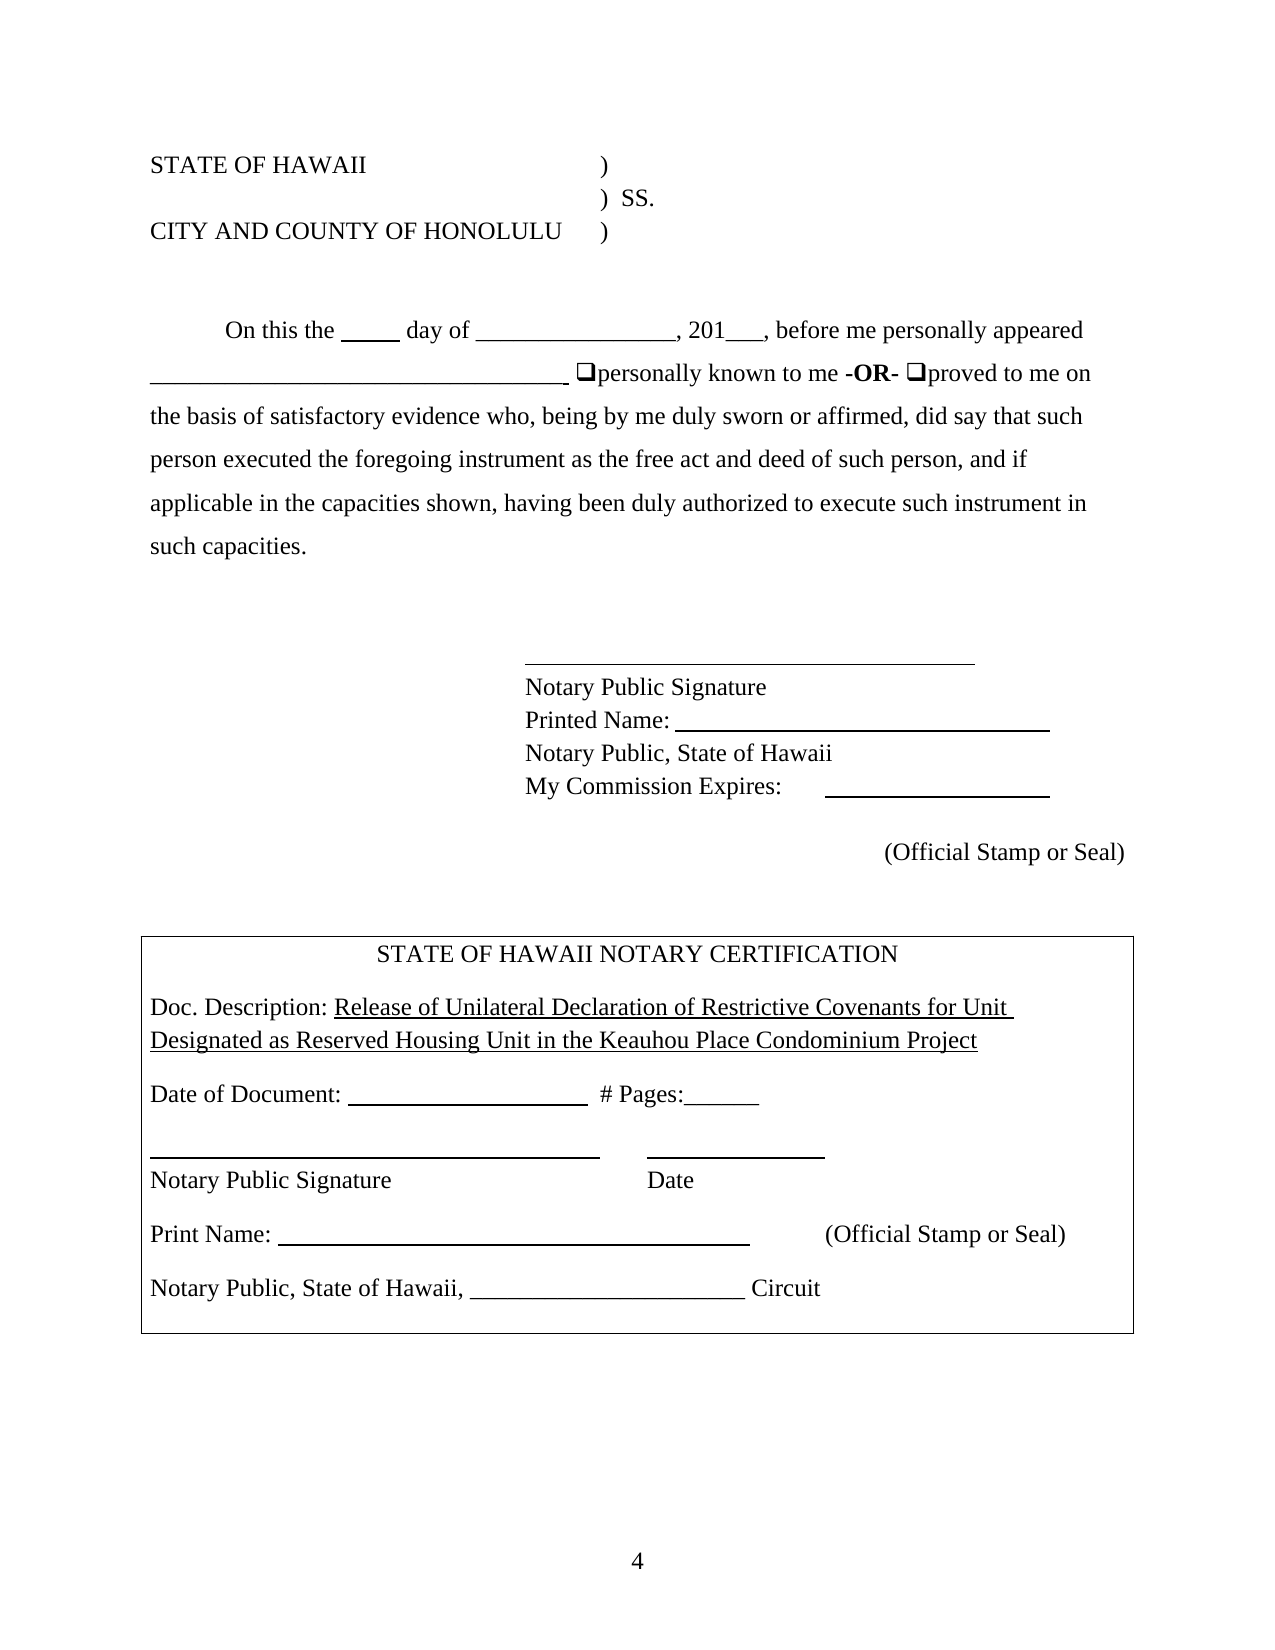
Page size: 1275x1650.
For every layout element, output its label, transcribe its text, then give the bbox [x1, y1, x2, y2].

text My Commission Expires: [150, 771, 1125, 800]
text CITY AND COUNTY OF HONOLULU ) [150, 216, 1125, 245]
text ) SS. [150, 183, 1125, 212]
text Print Name: (Official Stamp or Seal) [142, 1216, 1133, 1248]
text (Official Stamp or Seal) [150, 837, 1125, 866]
text Notary Public, State of Hawaii, ______________________ Circuit [142, 1270, 1133, 1302]
text STATE OF HAWAII NOTARY CERTIFICATION [142, 937, 1133, 967]
text STATE OF HAWAII ) [150, 150, 1125, 179]
text Notary Public, State of Hawaii [150, 738, 1125, 767]
text Date of Document: # Pages:______ [142, 1076, 1133, 1108]
text Notary Public Signature Date [142, 1162, 1133, 1194]
text Doc. Description: Release of Unilateral Declaration of Restrictive Covenants for Unit Designated as Reserved Housing Unit in the Keauhou Place Condominium Project [142, 989, 1133, 1054]
text Printed Name: [150, 705, 1125, 734]
text Notary Public Signature [150, 672, 1125, 701]
text On this the day of ________________, 201___, before me personally appeared _________________________________ personally known to me -OR- proved to me on the basis of satisfactory evidence who, being by me duly sworn or affirmed, did say that such person executed the foregoing instrument as the free act and deed of such person, and if applicable in the capacities shown, having been duly authorized to execute such instrument in such capacities. [150, 315, 1125, 559]
